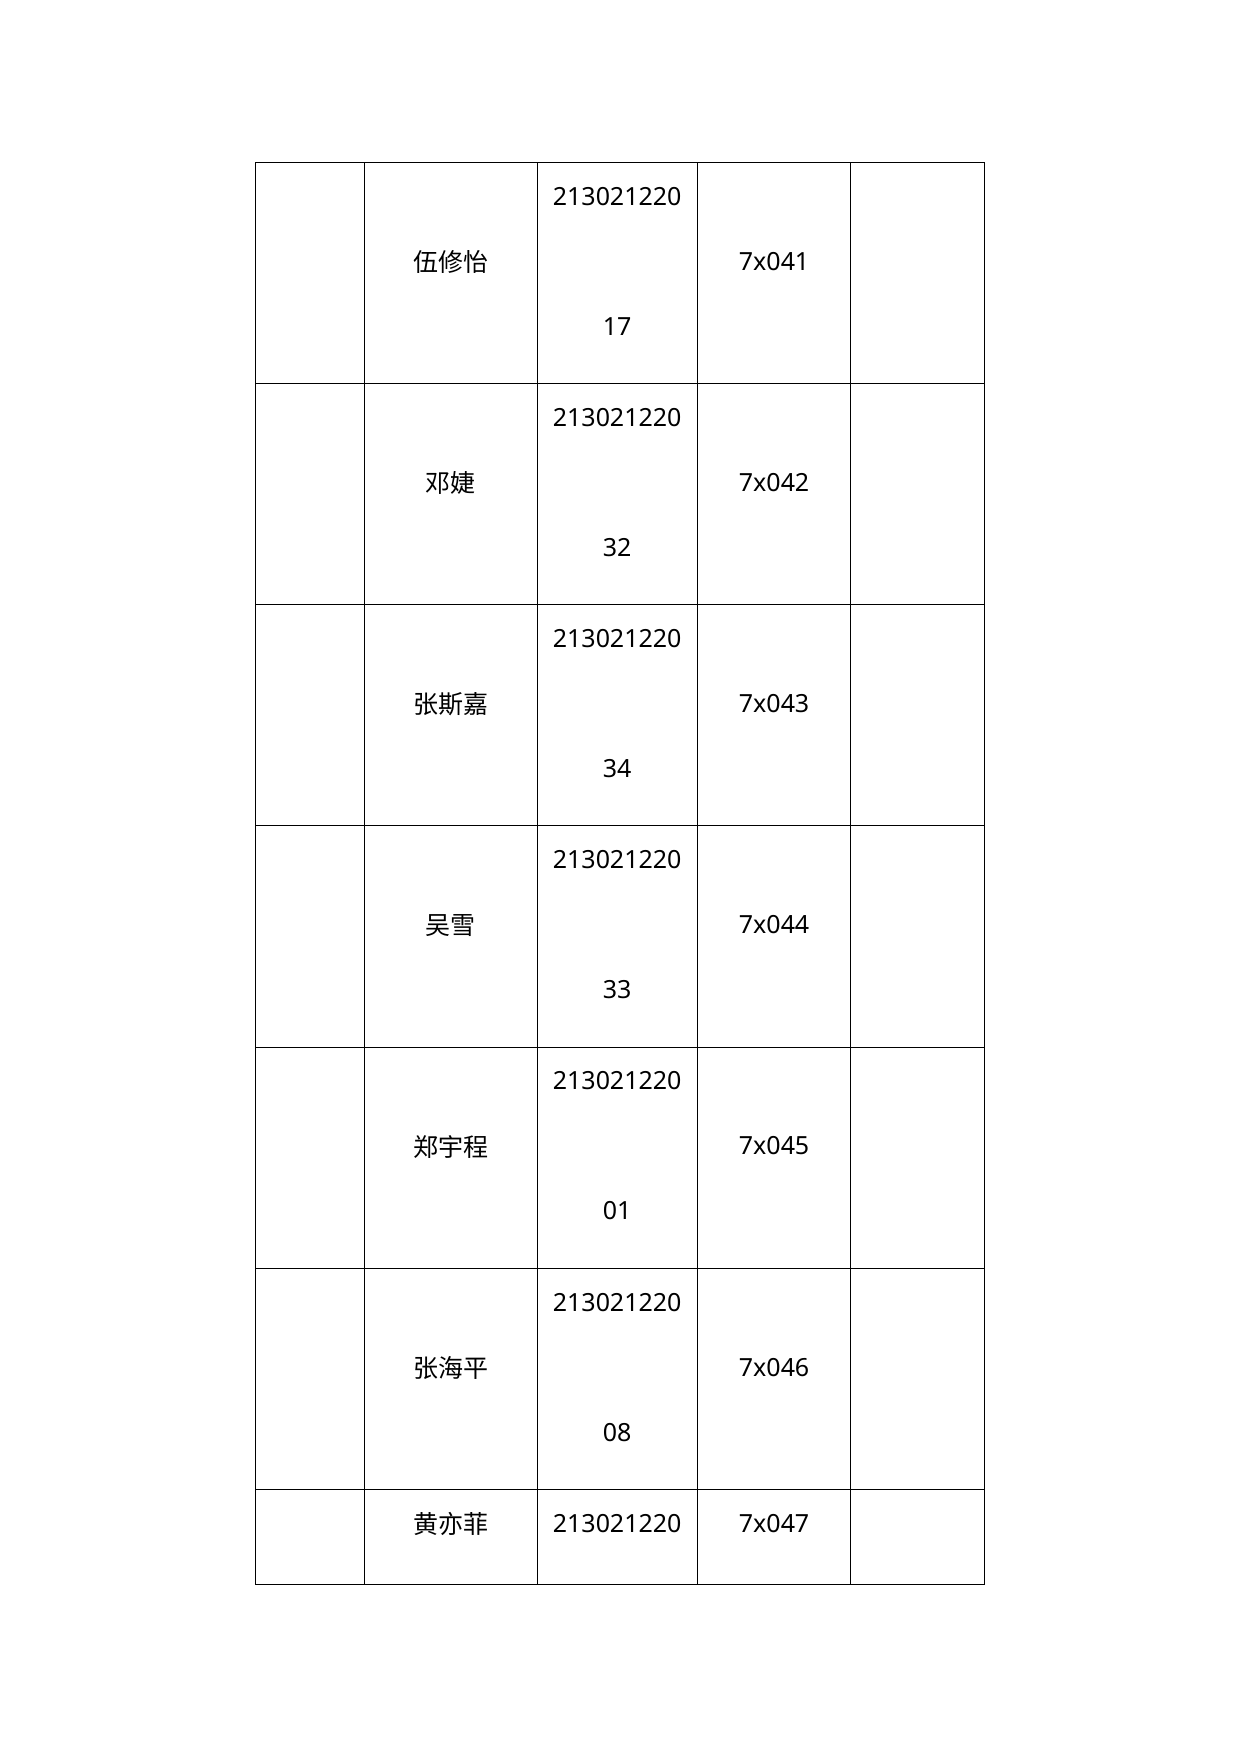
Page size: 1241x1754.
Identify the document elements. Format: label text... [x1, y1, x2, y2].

table_cell 7x044 [698, 826, 850, 1047]
table_cell [256, 826, 364, 1047]
table_cell 21302122033 [538, 826, 697, 1047]
table_cell 21302122001 [538, 1048, 697, 1268]
table_cell [851, 605, 984, 825]
table_cell 7x041 [698, 163, 850, 383]
table_cell [256, 605, 364, 825]
table_cell 21302122008 [538, 1269, 697, 1489]
table_cell 21302122032 [538, 384, 697, 604]
table_cell 伍修怡 [365, 163, 537, 383]
table_cell 7x047 [698, 1490, 850, 1583]
table_cell [256, 384, 364, 604]
table_cell 郑宇程 [365, 1048, 537, 1268]
table_cell [256, 1490, 364, 1583]
table_cell [851, 826, 984, 1047]
table_cell [851, 1490, 984, 1583]
table_cell [256, 1269, 364, 1489]
table_cell 邓婕 [365, 384, 537, 604]
table_cell 21302122017 [538, 163, 697, 383]
table_cell [851, 1269, 984, 1489]
table_cell 黄亦菲 [365, 1490, 537, 1583]
table_cell 21302122018 [538, 1490, 697, 1583]
table_cell [851, 163, 984, 383]
table_cell [851, 384, 984, 604]
table_cell 张海平 [365, 1269, 537, 1489]
table_cell [256, 1048, 364, 1268]
table_cell [256, 163, 364, 383]
table_cell 7x043 [698, 605, 850, 825]
table_cell 7x042 [698, 384, 850, 604]
table_cell 7x045 [698, 1048, 850, 1268]
table_cell [851, 1048, 984, 1268]
table_cell 吴雪 [365, 826, 537, 1047]
table_cell 张斯嘉 [365, 605, 537, 825]
table_cell 7x046 [698, 1269, 850, 1489]
table_cell 21302122034 [538, 605, 697, 825]
